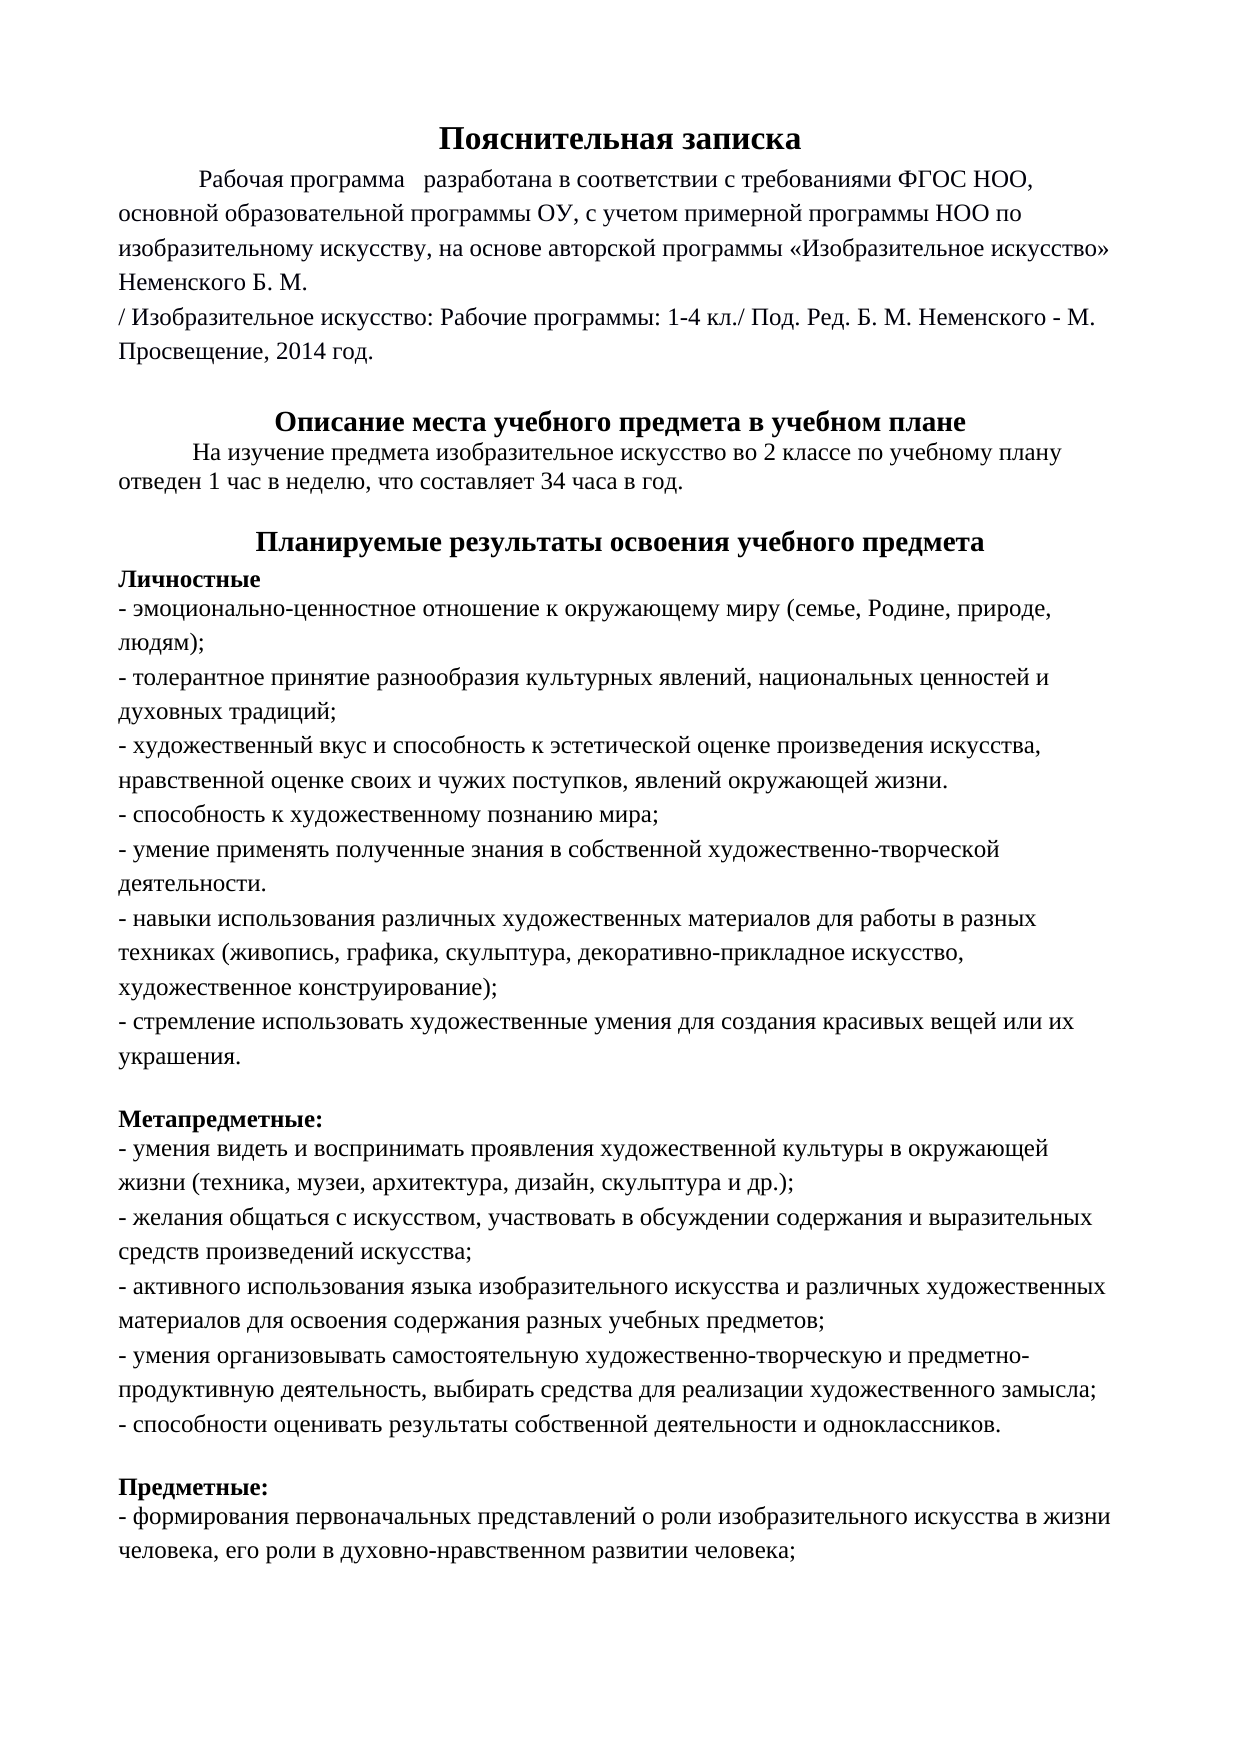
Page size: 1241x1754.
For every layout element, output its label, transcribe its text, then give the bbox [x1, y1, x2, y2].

text - умения организовывать самостоятельную художественно-творческую и предметно- продуктивную деятельность, выбирать средства для реализации художественного замысла; [118, 1340, 1122, 1403]
text Планируемые результаты освоения учебного предмета [118, 524, 1122, 557]
text - умение применять полученные знания в собственной художественно-творческой деятельности. [118, 834, 1122, 897]
text Описание места учебного предмета в учебном плане [118, 404, 1122, 437]
text Личностные [118, 564, 1122, 593]
text На изучение предмета изобразительное искусство во 2 классе по учебному плану отведен 1 час в неделю, что составляет 34 часа в год. [118, 437, 1122, 495]
text - активного использования языка изобразительного искусства и различных художественных материалов для освоения содержания разных учебных предметов; [118, 1271, 1122, 1334]
text - формирования первоначальных представлений о роли изобразительного искусства в жизни человека, его роли в духовно-нравственном развитии человека; [118, 1501, 1122, 1564]
text - способности оценивать результаты собственной деятельности и одноклассников. [118, 1409, 1122, 1437]
text Предметные: [118, 1472, 1122, 1501]
text Пояснительная записка [118, 118, 1122, 156]
text - навыки использования различных художественных материалов для работы в разных техниках (живопись, графика, скульптура, декоративно-прикладное искусство, художественное конструирование); [118, 903, 1122, 1001]
text - эмоционально-ценностное отношение к окружающему миру (семье, Родине, природе, людям); [118, 593, 1122, 656]
text / Изобразительное искусство: Рабочие программы: 1-4 кл./ Под. Ред. Б. М. Неменского - М. Просвещение, 2014 год. [118, 302, 1122, 365]
text - умения видеть и воспринимать проявления художественной культуры в окружающей жизни (техника, музеи, архитектура, дизайн, скульптура и др.); [118, 1133, 1122, 1196]
text - стремление использовать художественные умения для создания красивых вещей или их украшения. [118, 1006, 1122, 1070]
text Рабочая программа разработана в соответствии с требованиями ФГОС НОО, основной образовательной программы ОУ, с учетом примерной программы НОО по изобразительному искусству, на основе авторской программы «Изобразительное искусство» Неменского Б. М. [118, 164, 1122, 296]
text Метапредметные: [118, 1104, 1122, 1133]
text - толерантное принятие разнообразия культурных явлений, национальных ценностей и духовных традиций; [118, 662, 1122, 725]
text - художественный вкус и способность к эстетической оценке произведения искусства, нравственной оценке своих и чужих поступков, явлений окружающей жизни. [118, 731, 1122, 794]
text - способность к художественному познанию мира; [118, 799, 1122, 828]
text - желания общаться с искусством, участвовать в обсуждении содержания и выразительных средств произведений искусства; [118, 1202, 1122, 1265]
